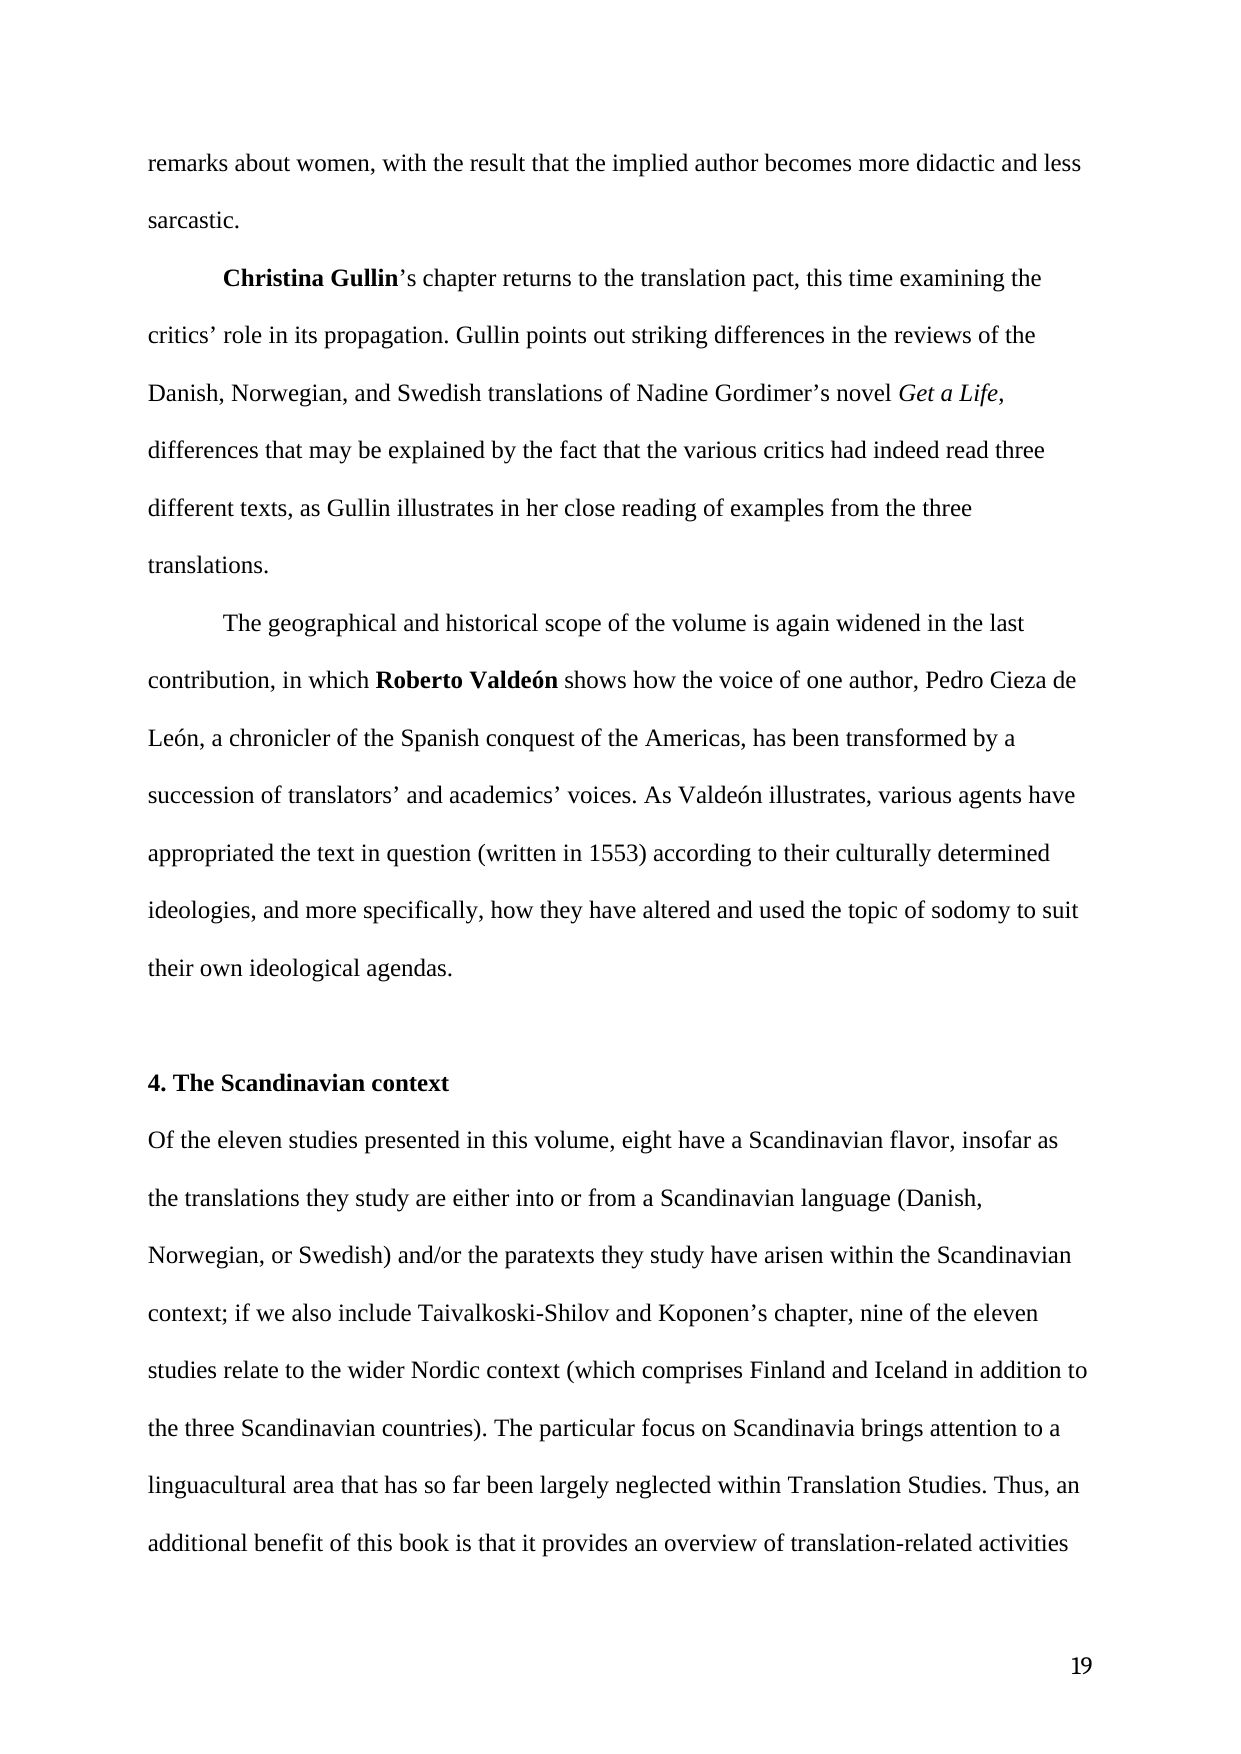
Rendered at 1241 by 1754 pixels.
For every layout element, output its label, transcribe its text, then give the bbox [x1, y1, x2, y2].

text The geographical and historical scope of the volume is again widened in the last contribution, in which Roberto Valdeón shows how the voice of one author, Pedro Cieza de León, a chronicler of the Spanish conquest of the Americas, has been transformed by a succession of translators’ and academics’ voices. As Valdeón illustrates, various agents have appropriated the text in question (written in 1553) according to their culturally determined ideologies, and more specifically, how they have altered and used the topic of sodomy to suit their own ideological agendas. [148, 608, 1093, 981]
text Christina Gullin’s chapter returns to the translation pact, this time examining the critics’ role in its propagation. Gullin points out striking differences in the reviews of the Danish, Norwegian, and Swedish translations of Nadine Gordimer’s novel Get a Life, differences that may be explained by the fact that the various critics had indeed read three different texts, as Gullin illustrates in her close reading of examples from the three translations. [148, 263, 1093, 579]
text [148, 1125, 1093, 1556]
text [148, 148, 1093, 234]
text 4. The Scandinavian context [148, 1068, 1093, 1096]
